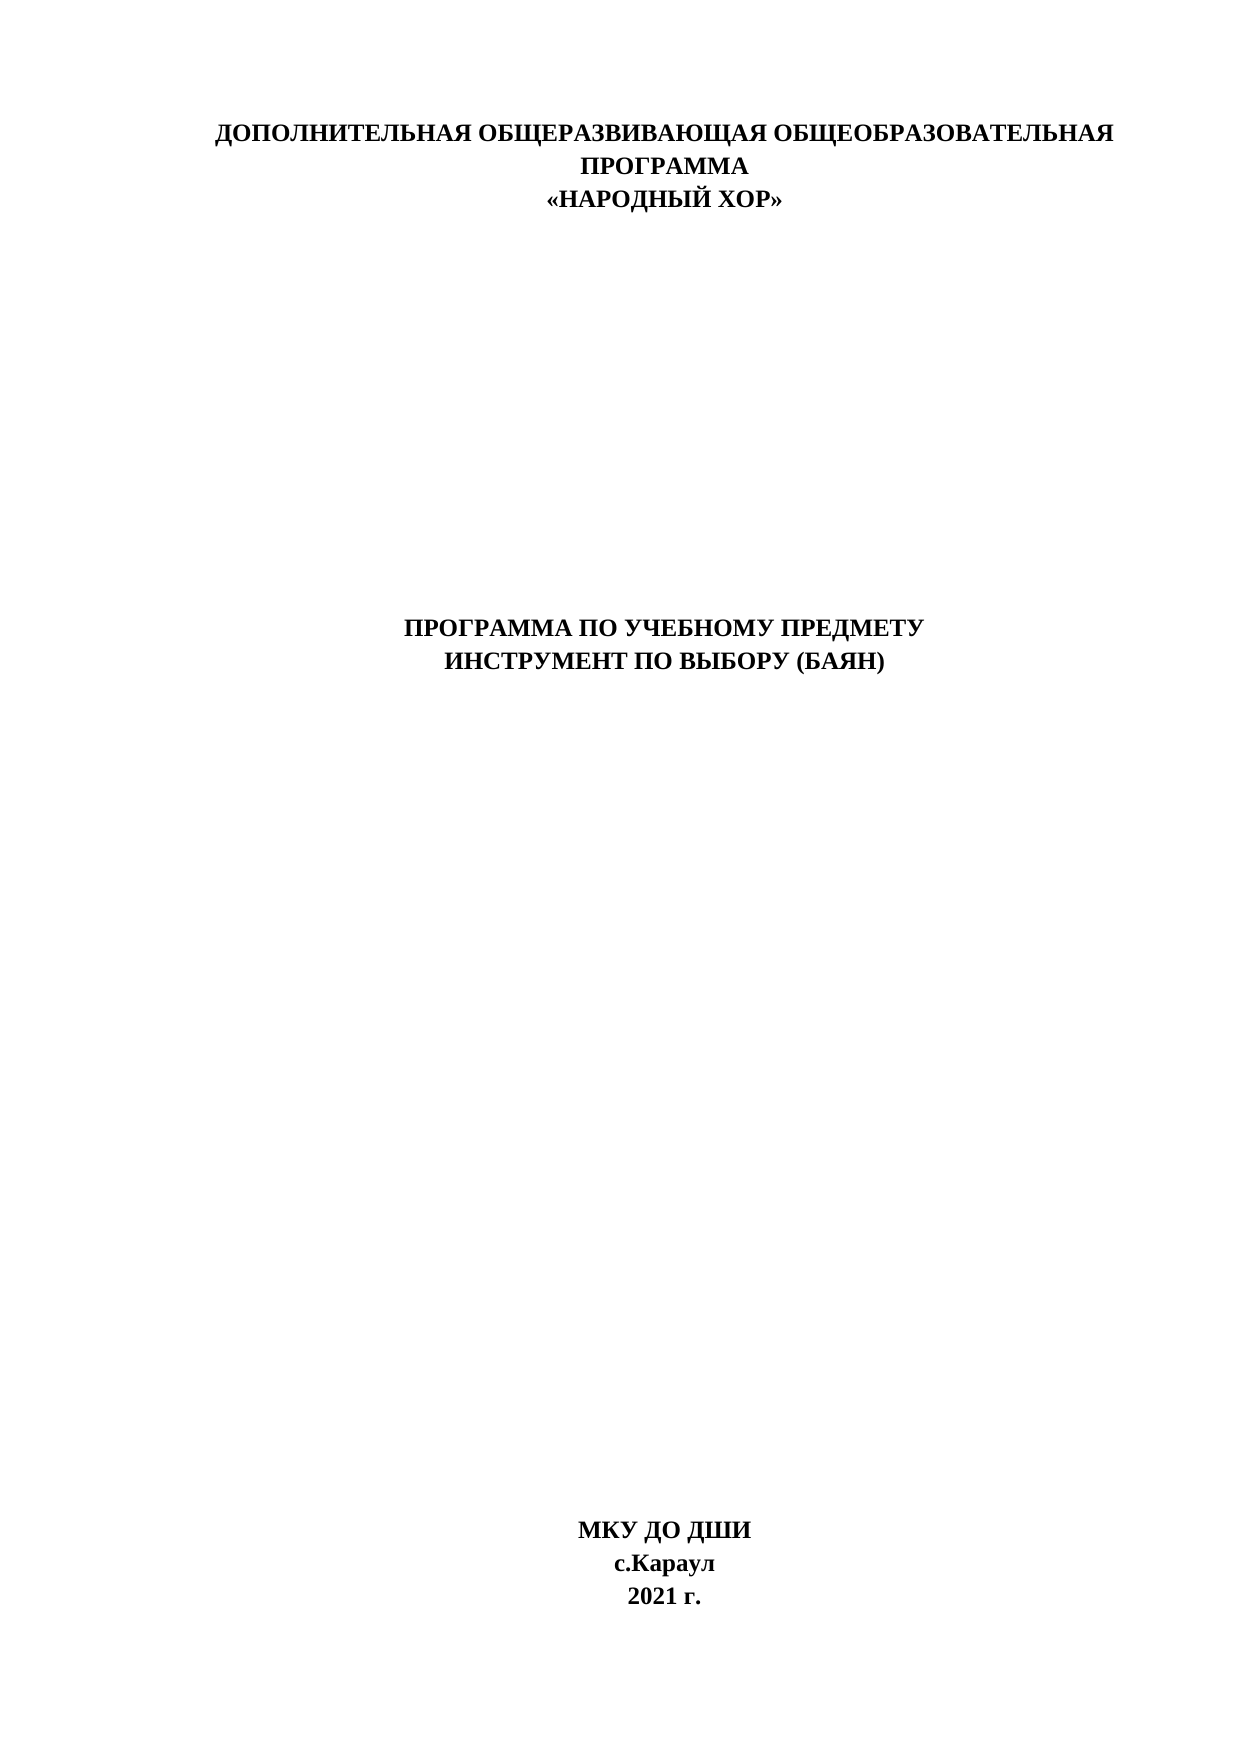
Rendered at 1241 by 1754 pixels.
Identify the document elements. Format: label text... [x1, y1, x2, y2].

text с.Караул [177, 1548, 1152, 1577]
text ДОПОЛНИТЕЛЬНАЯ ОБЩЕРАЗВИВАЮЩАЯ ОБЩЕОБРАЗОВАТЕЛЬНАЯ ПРОГРАММА [177, 118, 1152, 180]
text МКУ ДО ДШИ [177, 1515, 1152, 1544]
text ПРОГРАММА ПО УЧЕБНОМУ ПРЕДМЕТУ [177, 613, 1152, 642]
text 2021 г. [177, 1581, 1152, 1610]
text ИНСТРУМЕНТ ПО ВЫБОРУ (БАЯН) [177, 646, 1152, 675]
text «НАРОДНЫЙ ХОР» [177, 184, 1152, 213]
